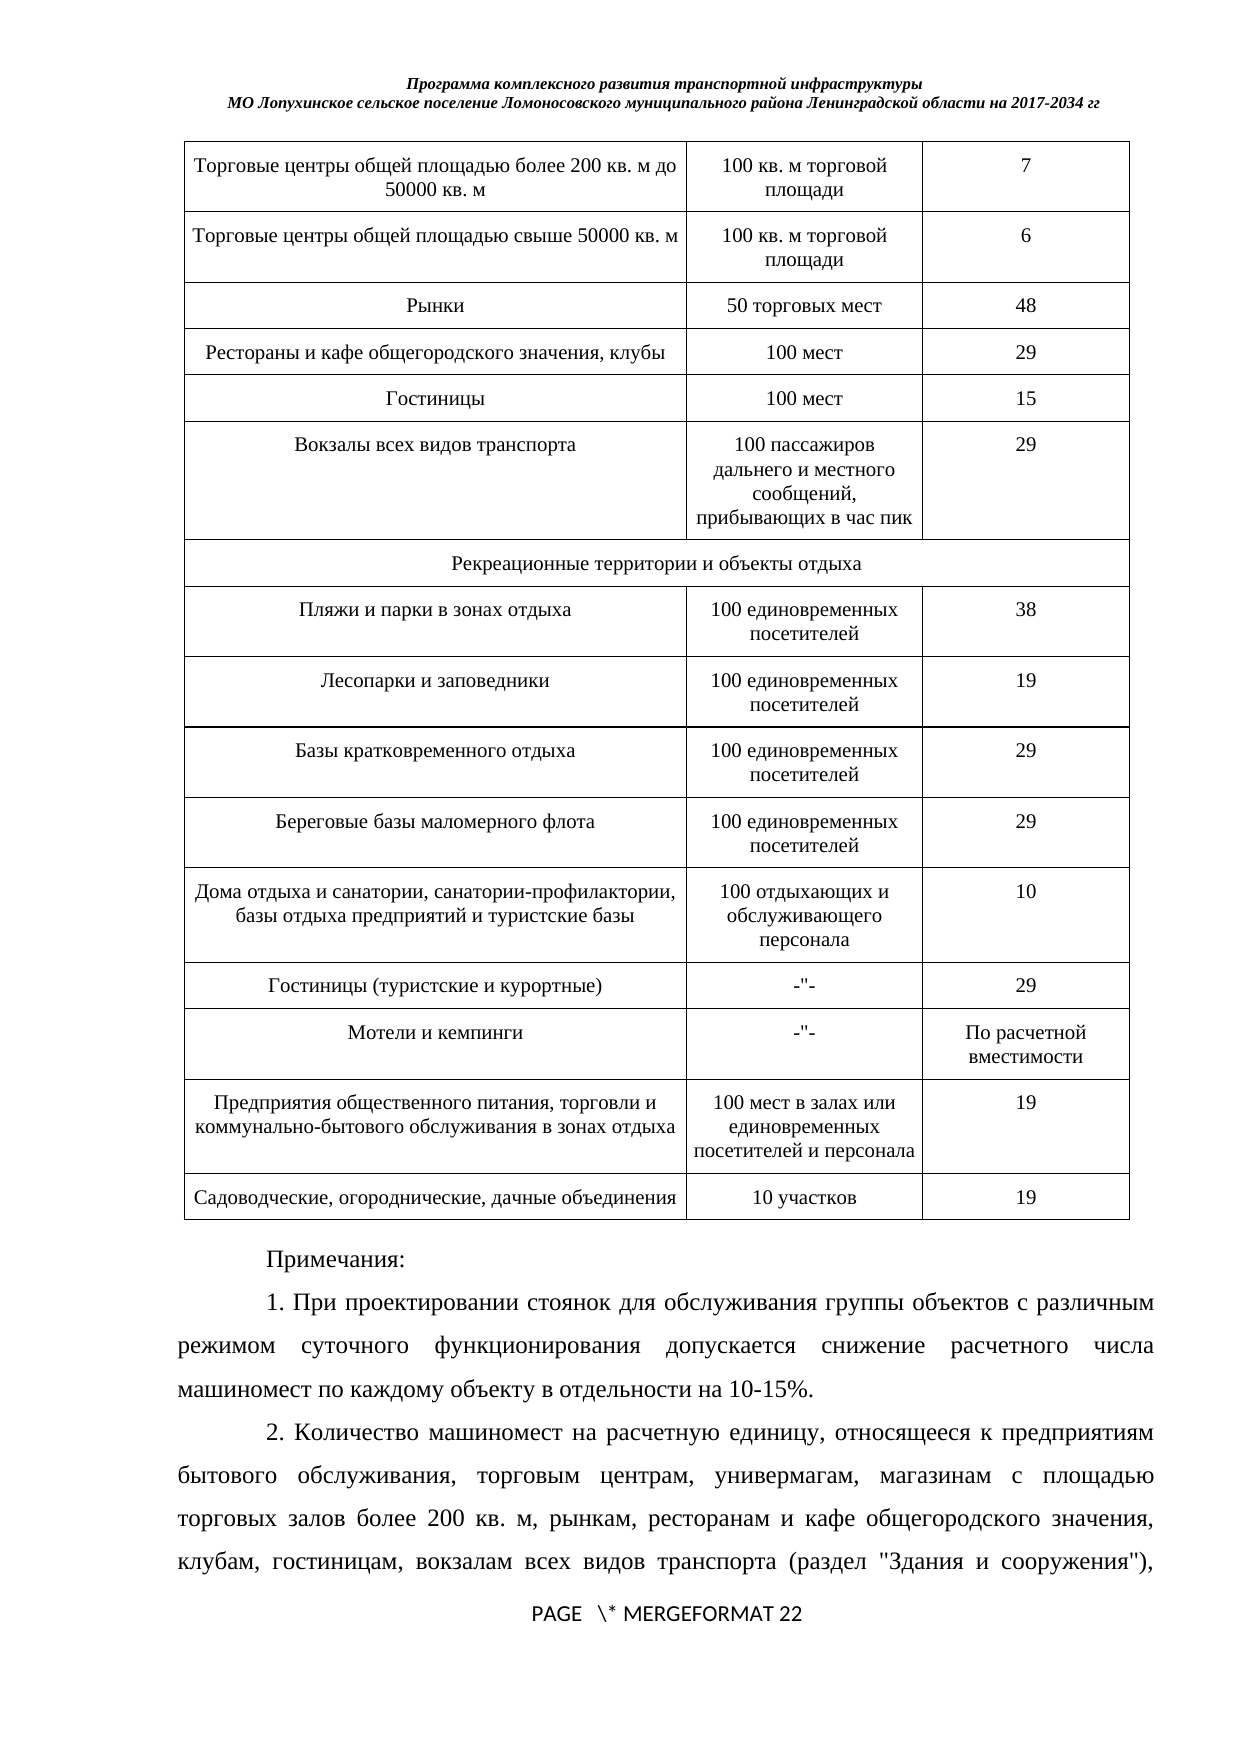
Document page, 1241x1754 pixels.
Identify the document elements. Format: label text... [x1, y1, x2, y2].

table_cell 10 участков [687, 1174, 922, 1219]
table_cell 29 [923, 329, 1129, 374]
table_cell 29 [923, 963, 1129, 1008]
table_cell Береговые базы маломерного флота [185, 798, 686, 867]
table_cell Базы кратковременного отдыха [185, 728, 686, 797]
table_cell Предприятия общественного питания, торговли и коммунально-бытового обслуживания в зонах отдыха [185, 1080, 686, 1173]
table_cell 19 [923, 1174, 1129, 1219]
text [177, 1417, 1155, 1575]
table_cell Рекреационные территории и объекты отдыха [185, 540, 1129, 586]
text 1. При проектировании стоянок для обслуживания группы объектов с различным режимом суточного функционирования допускается снижение расчетного числа машиномест по каждому объекту в отдельности на 10-15%. [177, 1287, 1155, 1402]
table_cell 100 единовременных посетителей [687, 798, 922, 867]
table_cell Рынки [185, 283, 686, 328]
table_cell Гостиницы [185, 375, 686, 421]
table_cell Пляжи и парки в зонах отдыха [185, 587, 686, 656]
table_cell Вокзалы всех видов транспорта [185, 422, 686, 539]
table_cell По расчетной вместимости [923, 1009, 1129, 1078]
table_cell Рестораны и кафе общегородского значения, клубы [185, 329, 686, 374]
table_cell 48 [923, 283, 1129, 328]
table_cell 15 [923, 375, 1129, 421]
table_cell 100 пассажиров дальнего и местного сообщений, прибывающих в час пик [687, 422, 922, 539]
table_cell 100 мест [687, 375, 922, 421]
table_cell -"- [687, 1009, 922, 1078]
table_cell 100 единовременных посетителей [687, 728, 922, 797]
table_cell 100 единовременных посетителей [687, 587, 922, 656]
table_cell Лесопарки и заповедники [185, 657, 686, 726]
table_cell Торговые центры общей площадью более 200 кв. м до 50000 кв. м [185, 142, 686, 211]
table_cell -"- [687, 963, 922, 1008]
table_cell 29 [923, 728, 1129, 797]
table_cell 100 кв. м торговой площади [687, 142, 922, 211]
table_cell 6 [923, 212, 1129, 282]
text Примечания: [177, 1244, 1155, 1273]
table_cell 29 [923, 798, 1129, 867]
table_cell Мотели и кемпинги [185, 1009, 686, 1078]
table_cell Дома отдыха и санатории, санатории-профилактории, базы отдыха предприятий и туристские базы [185, 868, 686, 962]
table_cell 100 кв. м торговой площади [687, 212, 922, 282]
table_cell 100 мест в залах или единовременных посетителей и персонала [687, 1080, 922, 1173]
table_cell 100 единовременных посетителей [687, 657, 922, 726]
table_cell 7 [923, 142, 1129, 211]
table_cell Садоводческие, огороднические, дачные объединения [185, 1174, 686, 1219]
table_cell 50 торговых мест [687, 283, 922, 328]
table_cell 19 [923, 1080, 1129, 1173]
table_cell 100 мест [687, 329, 922, 374]
table_cell 29 [923, 422, 1129, 539]
table_cell 10 [923, 868, 1129, 962]
table_cell 100 отдыхающих и обслуживающего персонала [687, 868, 922, 962]
table_cell 19 [923, 657, 1129, 726]
table_cell Гостиницы (туристские и курортные) [185, 963, 686, 1008]
table_cell 38 [923, 587, 1129, 656]
table_cell Торговые центры общей площадью свыше 50000 кв. м [185, 212, 686, 282]
